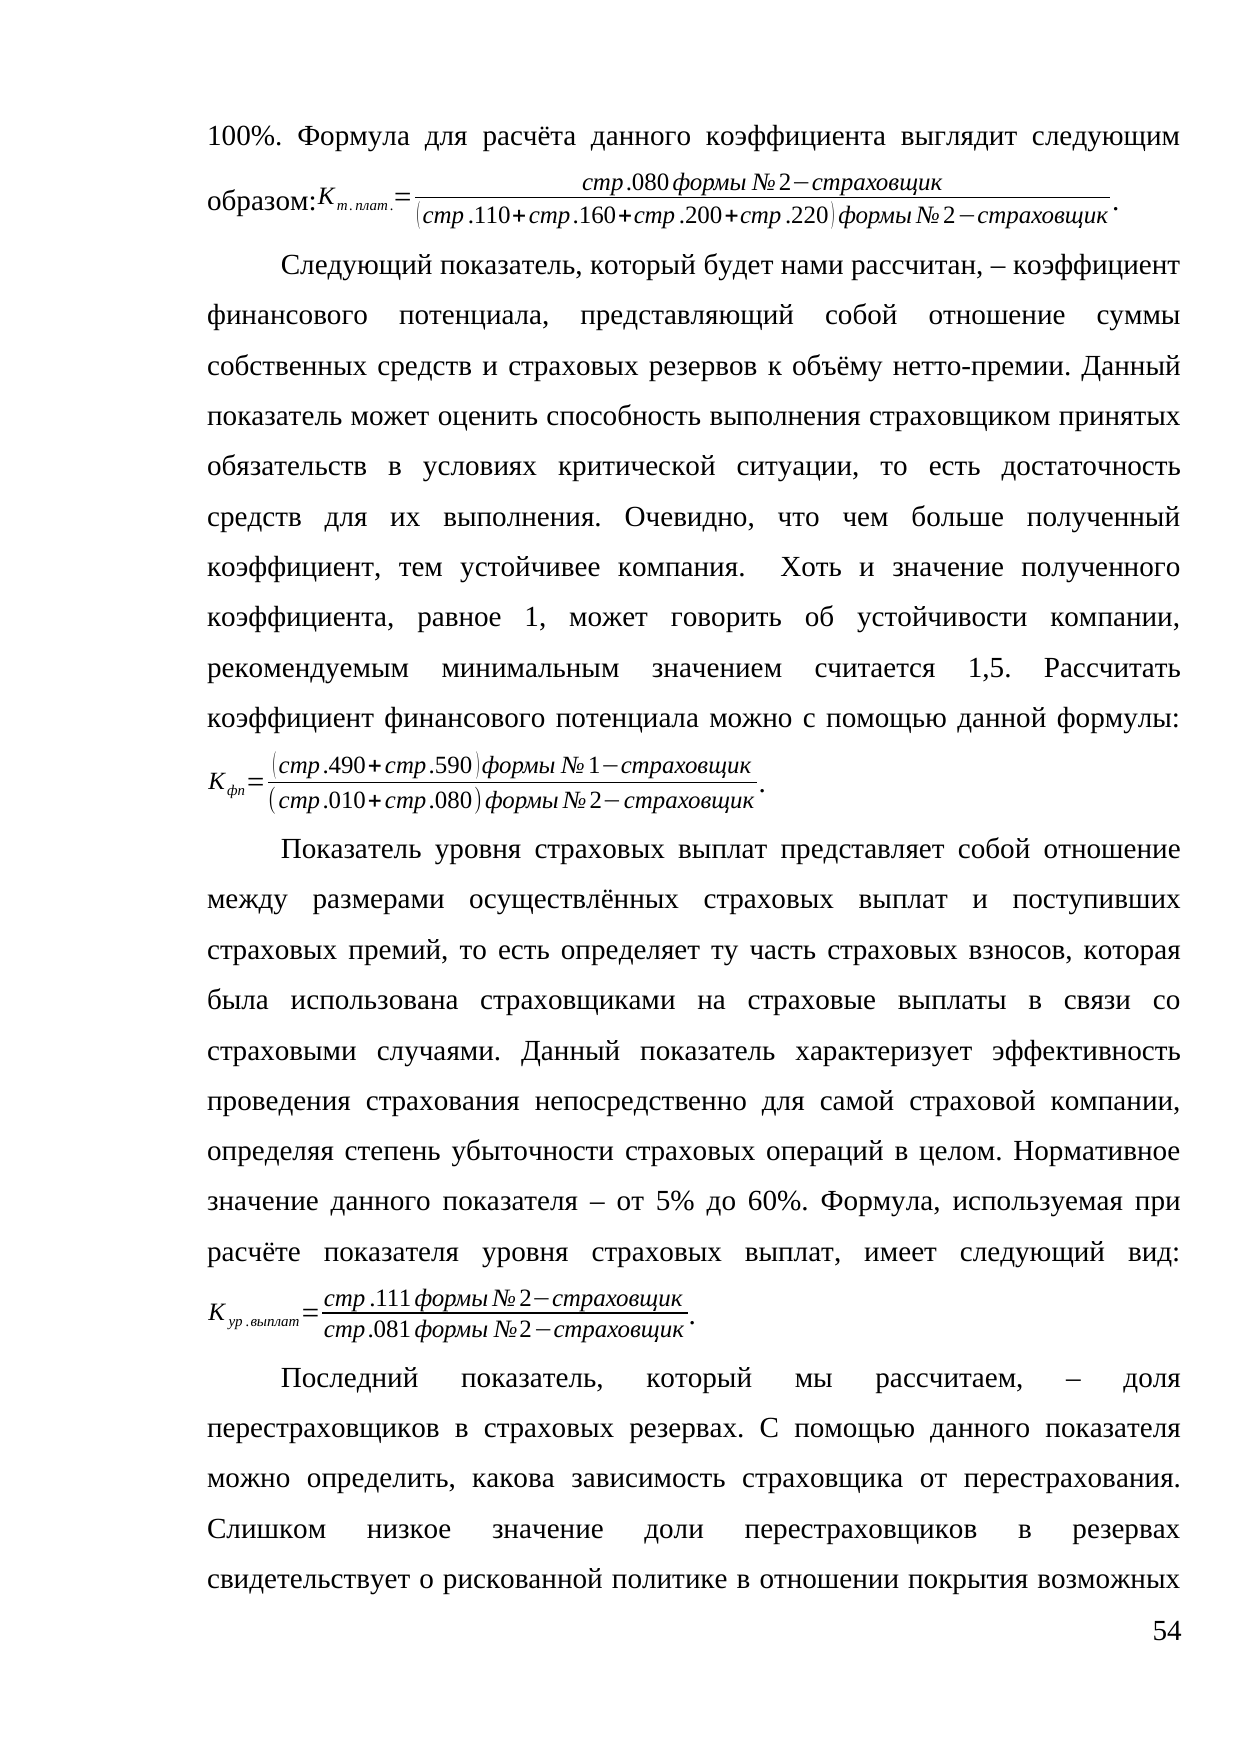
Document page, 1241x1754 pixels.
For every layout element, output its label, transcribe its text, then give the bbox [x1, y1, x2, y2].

text Следующий показатель, который будет нами рассчитан, – коэффициент финансового потенциала, представляющий собой отношение суммы собственных средств и страховых резервов к объёму нетто-премии. Данный показатель может оценить способность выполнения страховщиком принятых обязательств в условиях критической ситуации, то есть достаточность средств для их выполнения. Очевидно, что чем больше полученный коэффициент, тем устойчивее компания. Хоть и значение полученного коэффициента, равное 1, может говорить об устойчивости компании, рекомендуемым минимальным значением считается 1,5. Рассчитать коэффициент финансового потенциала можно с помощью данной формулы: . [207, 247, 1181, 814]
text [207, 1360, 1181, 1595]
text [207, 118, 1181, 230]
text Показатель уровня страховых выплат представляет собой отношение между размерами осуществлённых страховых выплат и поступивших страховых премий, то есть определяет ту часть страховых взносов, которая была использована страховщиками на страховые выплаты в связи со страховыми случаями. Данный показатель характеризует эффективность проведения страхования непосредственно для самой страховой компании, определяя степень убыточности страховых операций в целом. Нормативное значение данного показателя – от 5% до 60%. Формула, используемая при расчёте показателя уровня страховых выплат, имеет следующий вид: . [207, 831, 1181, 1343]
